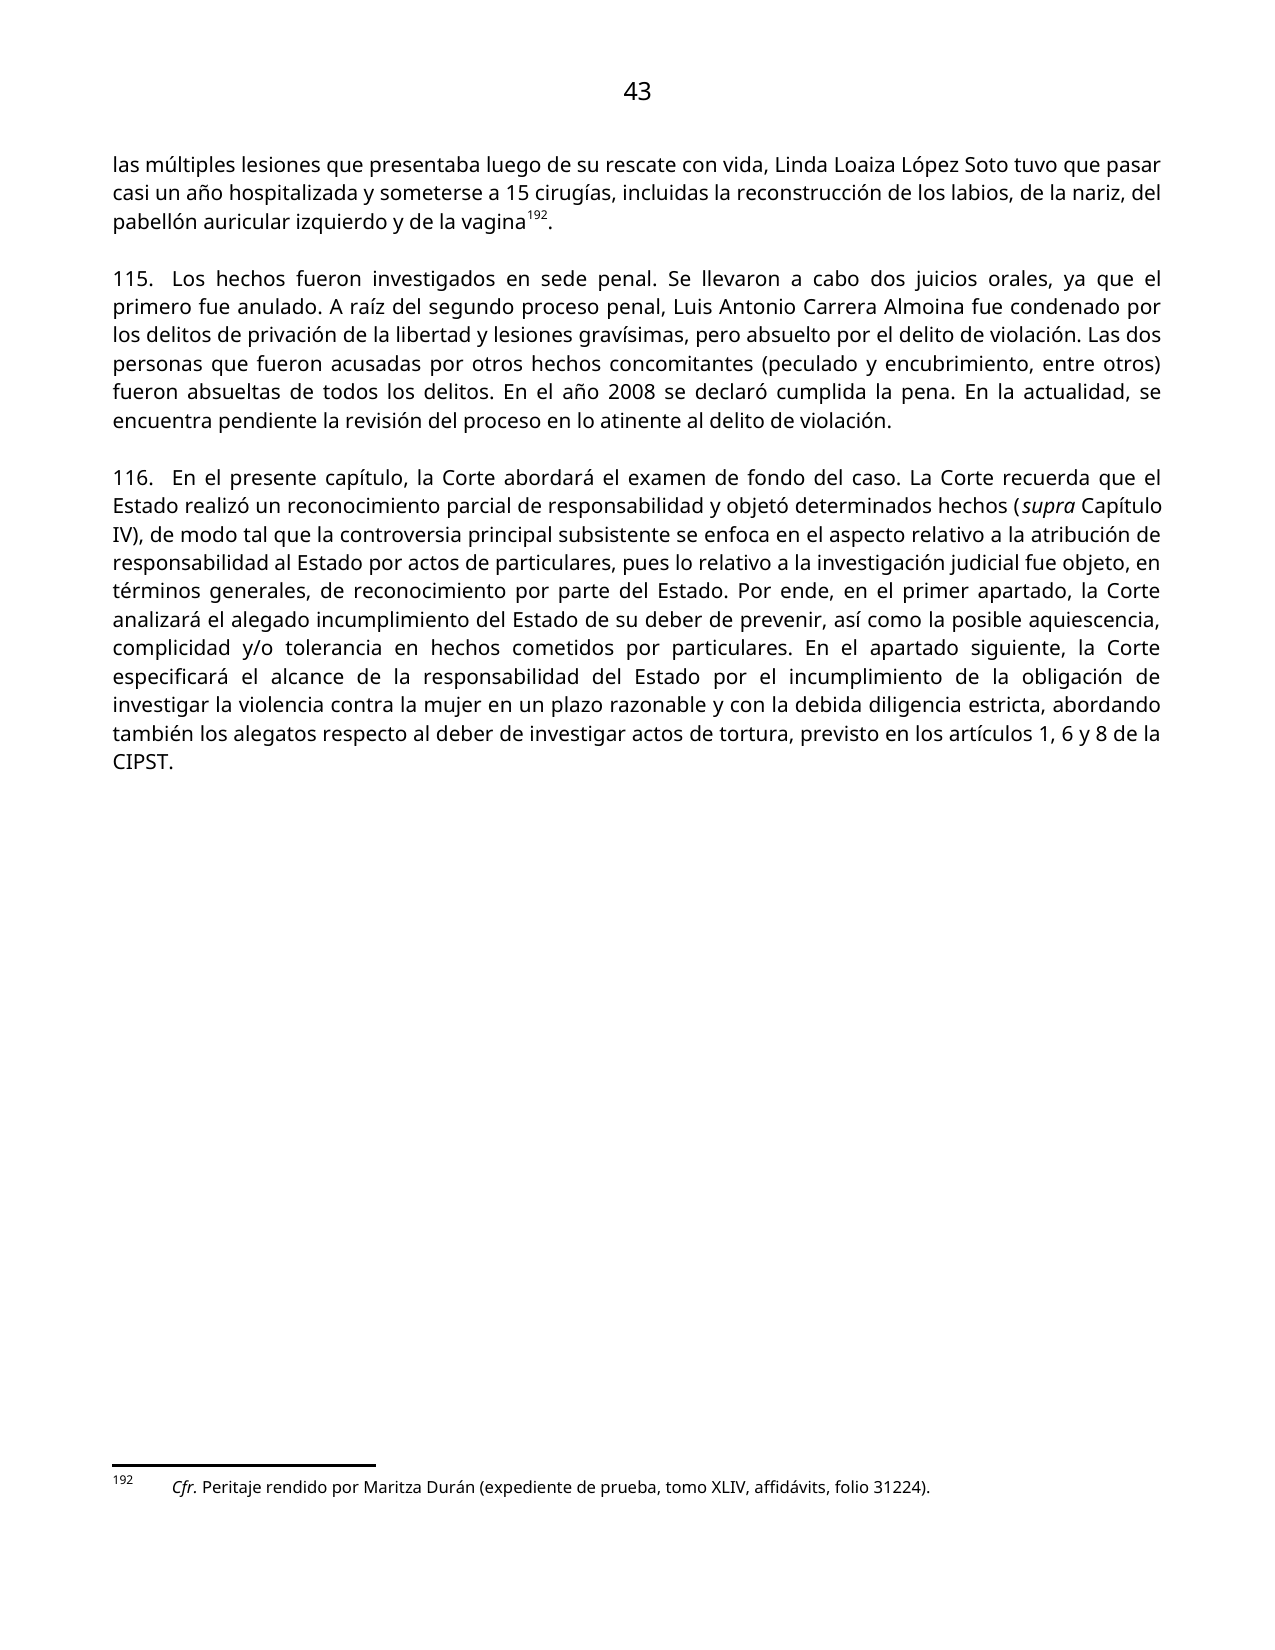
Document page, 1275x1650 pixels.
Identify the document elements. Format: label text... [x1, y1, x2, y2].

list Los hechos de este caso se relacionan con la privación de libertad de una mujer, quien tenía 18 años al momento de los hechos, por parte de un particular. Durante un lapso de casi cuatro meses, Linda Loaiza López Soto fue sometida de manera continua a diversos actos de violencia física, verbal, psicológica y sexual, incluyendo ingesta forzada de alcohol, drogas y medicamentos, golpes que le provocaron traumatismos contusos y hematomas en el rostro, los pabellones auriculares, el tórax y el abdomen, fractura de la nariz y la mandíbula, mordeduras en los labios, mamas y pezones, quemaduras con cigarrillos en la cara y el cuerpo, desnudez forzada, violaciones reiteradas vaginales, anales y con objetos, amenazas y humillaciones, privación de alimentos, entre otras. Su rescate tuvo lugar en virtud de que ella logró gritar por auxilio, lo que llevó a que personal policial y del cuerpo de bomberos se apersonaran en el lugar y lograran ingresar escalando al apartamento en el que se encontraba privada de libertad. Debido a las múltiples lesiones que presentaba luego de su rescate con vida, Linda Loaiza López Soto tuvo que pasar casi un año hospitalizada y someterse a 15 cirugías, incluidas la reconstrucción de los labios, de la nariz, del pabellón auricular izquierdo y de la vagina. [112, 150, 1162, 235]
list En el presente capítulo, la Corte abordará el examen de fondo del caso. La Corte recuerda que el Estado realizó un reconocimiento parcial de responsabilidad y objetó determinados hechos (supra Capítulo IV), de modo tal que la controversia principal subsistente se enfoca en el aspecto relativo a la atribución de responsabilidad al Estado por actos de particulares, pues lo relativo a la investigación judicial fue objeto, en términos generales, de reconocimiento por parte del Estado. Por ende, en el primer apartado, la Corte analizará el alegado incumplimiento del Estado de su deber de prevenir, así como la posible aquiescencia, complicidad y/o tolerancia en hechos cometidos por particulares. En el apartado siguiente, la Corte especificará el alcance de la responsabilidad del Estado por el incumplimiento de la obligación de investigar la violencia contra la mujer en un plazo razonable y con la debida diligencia estricta, abordando también los alegatos respecto al deber de investigar actos de tortura, previsto en los artículos 1, 6 y 8 de la CIPST. [112, 463, 1162, 776]
list Los hechos fueron investigados en sede penal. Se llevaron a cabo dos juicios orales, ya que el primero fue anulado. A raíz del segundo proceso penal, Luis Antonio Carrera Almoina fue condenado por los delitos de privación de la libertad y lesiones gravísimas, pero absuelto por el delito de violación. Las dos personas que fueron acusadas por otros hechos concomitantes (peculado y encubrimiento, entre otros) fueron absueltas de todos los delitos. En el año 2008 se declaró cumplida la pena. En la actualidad, se encuentra pendiente la revisión del proceso en lo atinente al delito de violación. [112, 264, 1162, 434]
